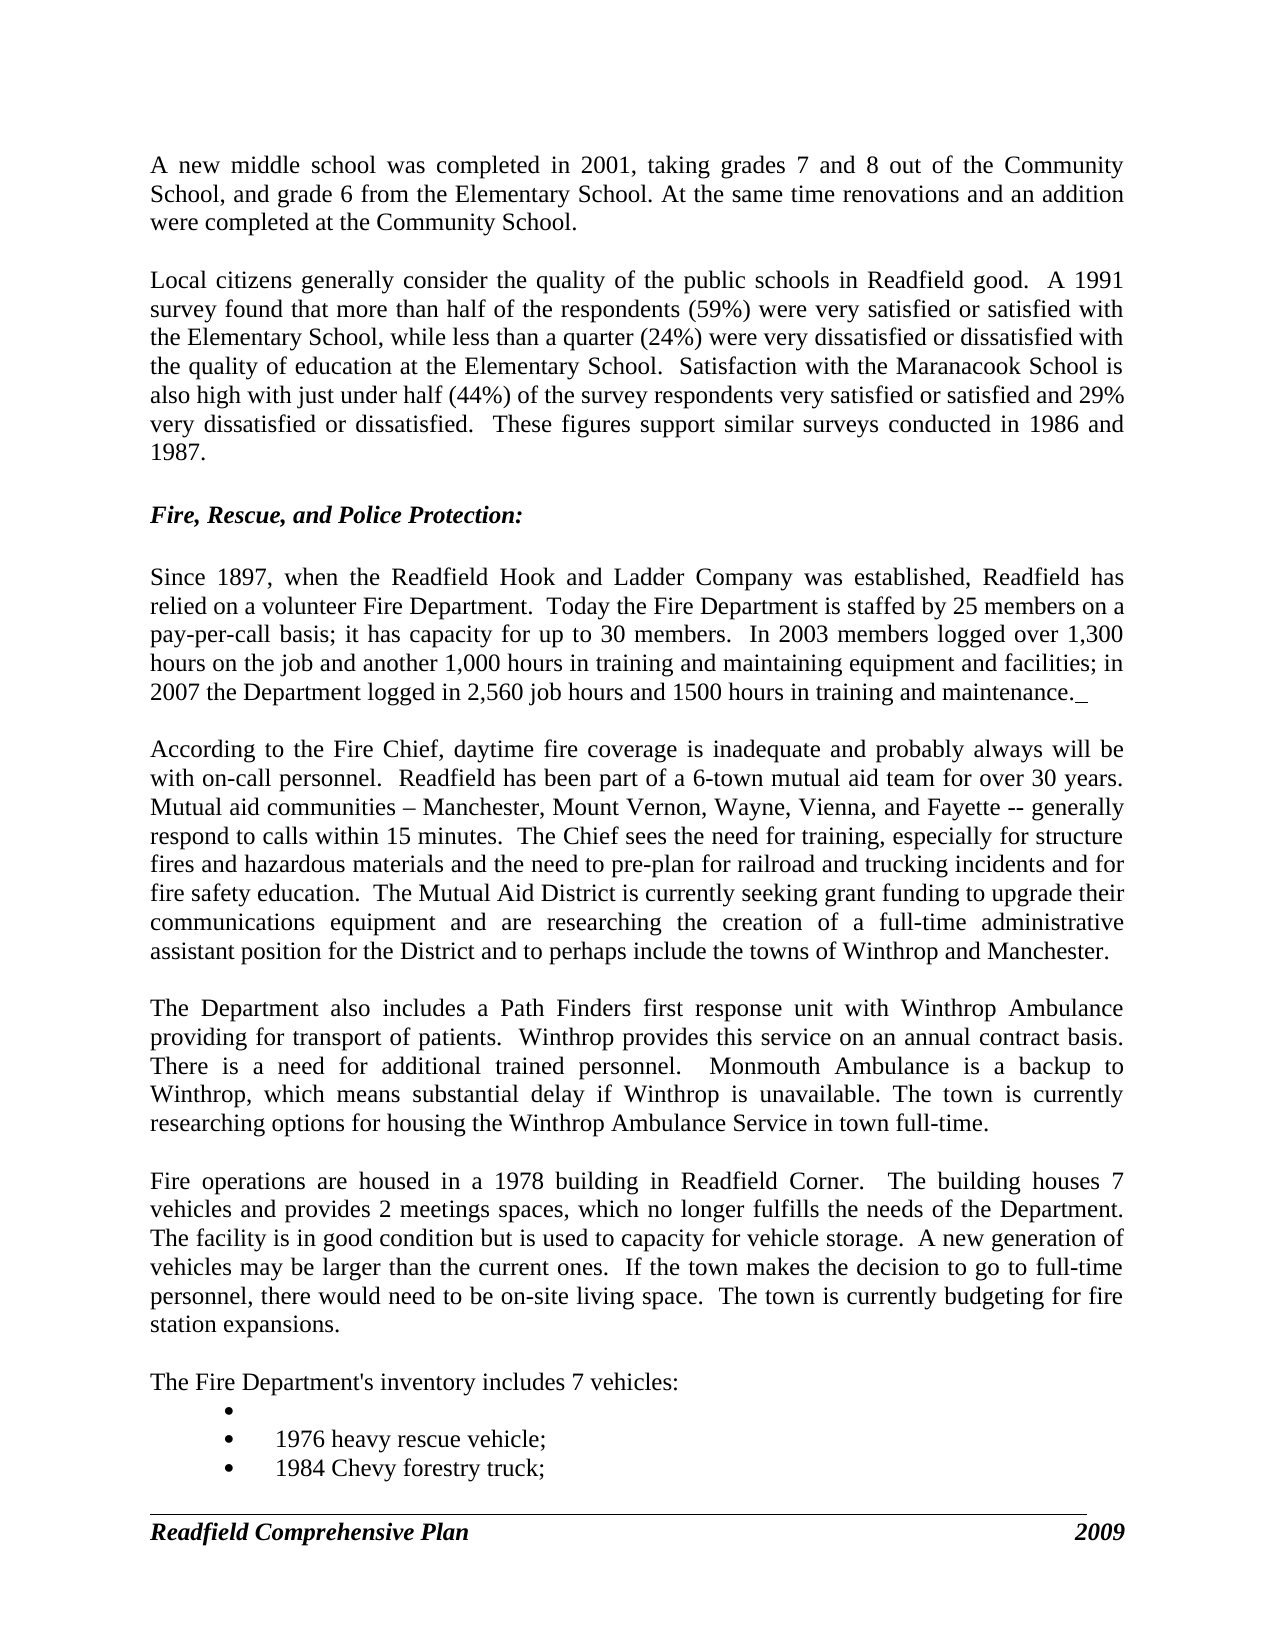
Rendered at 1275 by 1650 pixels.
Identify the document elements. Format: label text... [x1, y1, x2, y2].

text According to the Fire Chief, daytime fire coverage is inadequate and probably always will be with on-call personnel. Readfield has been part of a 6-town mutual aid team for over 30 years. Mutual aid communities – Manchester, Mount Vernon, Wayne, Vienna, and Fayette -- generally respond to calls within 15 minutes. The Chief sees the need for training, especially for structure fires and hazardous materials and the need to pre-plan for railroad and trucking incidents and for fire safety education. The Mutual Aid District is currently seeking grant funding to upgrade their communications equipment and are researching the creation of a full-time administrative assistant position for the District and to perhaps include the towns of Winthrop and Manchester. [150, 734, 1125, 964]
text The Department also includes a Path Finders first response unit with Winthrop Ambulance providing for transport of patients. Winthrop provides this service on an annual contract basis. There is a need for additional trained personnel. Monmouth Ambulance is a backup to Winthrop, which means substantial delay if Winthrop is unavailable. The town is currently researching options for housing the Winthrop Ambulance Service in town full-time. [150, 993, 1125, 1137]
subtitle Fire, Rescue, and Police Protection: [150, 500, 1125, 528]
text Fire operations are housed in a 1978 building in Readfield Corner. The building houses 7 vehicles and provides 2 meetings spaces, which no longer fulfills the needs of the Department. The facility is in good condition but is used to capacity for vehicle storage. A new generation of vehicles may be larger than the current ones. If the town makes the decision to go to full-time personnel, there would need to be on-site living space. The town is currently budgeting for fire station expansions. [150, 1166, 1125, 1338]
list Local citizens generally consider the quality of the public schools in Readfield good. A 1991 survey found that more than half of the respondents (59%) were very satisfied or satisfied with the Elementary School, while less than a quarter (24%) were very dissatisfied or dissatisfied with the quality of education at the Elementary School. Satisfaction with the Maranacook School is also high with just under half (44%) of the survey respondents very satisfied or satisfied and 29% very dissatisfied or dissatisfied. These figures support similar surveys conducted in 1986 and 1987. [150, 265, 1125, 466]
text A new middle school was completed in 2001, taking grades 7 and 8 out of the Community School, and grade 6 from the Elementary School. At the same time renovations and an addition were completed at the Community School. [150, 150, 1125, 236]
list 1976 heavy rescue vehicle; [225, 1424, 1125, 1453]
text The Fire Department's inventory includes 7 vehicles: [150, 1367, 1125, 1396]
text Since 1897, when the Readfield Hook and Ladder Company was established, Readfield has relied on a volunteer Fire Department. Today the Fire Department is staffed by 25 members on a pay-per-call basis; it has capacity for up to 30 members. In 2003 members logged over 1,300 hours on the job and another 1,000 hours in training and maintaining equipment and facilities; in 2007 the Department logged in 2,560 job hours and 1500 hours in training and maintenance. [150, 562, 1125, 706]
list 1984 Chevy forestry truck; [225, 1453, 1125, 1482]
